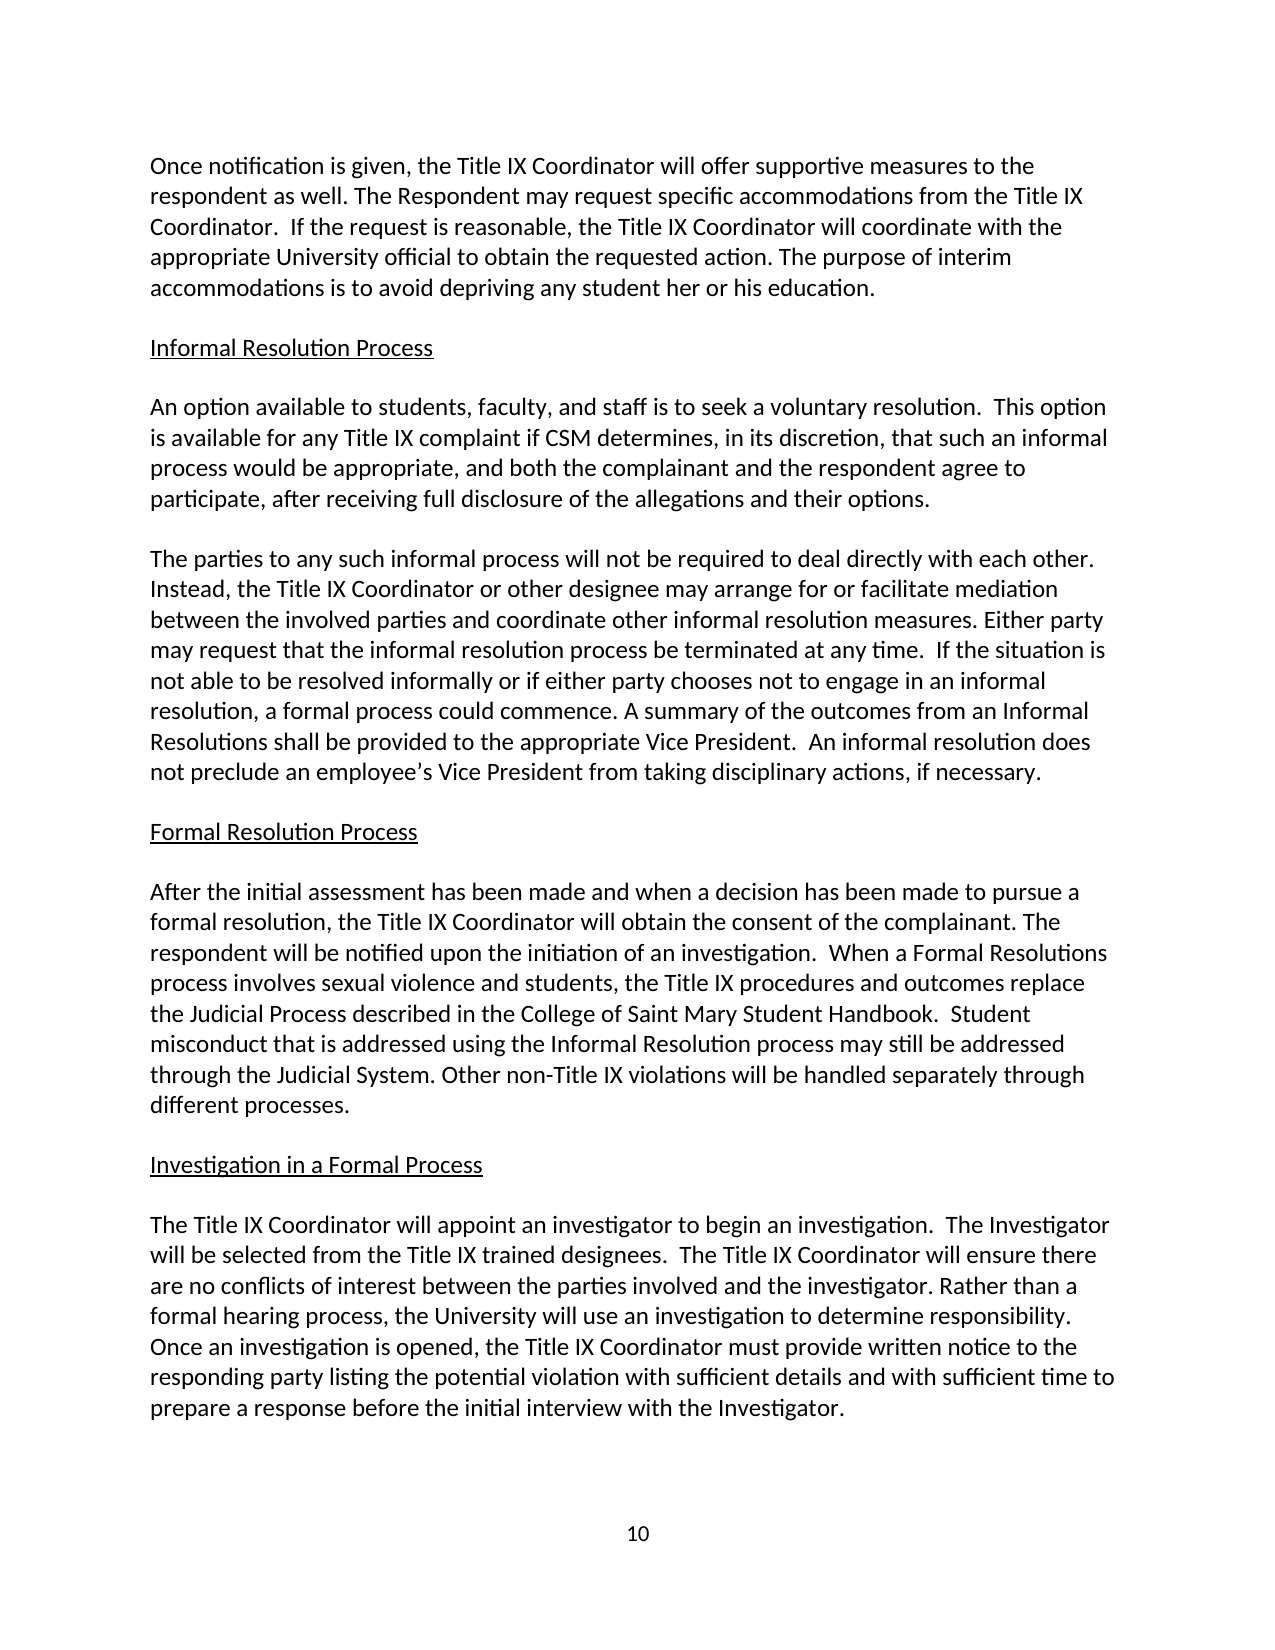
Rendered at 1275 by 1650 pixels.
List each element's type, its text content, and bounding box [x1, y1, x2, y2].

text The Title IX Coordinator will appoint an investigator to begin an investigation. The Investigator will be selected from the Title IX trained designees. The Title IX Coordinator will ensure there are no conflicts of interest between the parties involved and the investigator. Rather than a formal hearing process, the University will use an investigation to determine responsibility. Once an investigation is opened, the Title IX Coordinator must provide written notice to the responding party listing the potential violation with sufficient details and with sufficient time to prepare a response before the initial interview with the Investigator. [150, 1209, 1125, 1422]
text Formal Resolution Process [150, 816, 1125, 847]
text Investigation in a Formal Process [150, 1149, 1125, 1179]
text Informal Resolution Process [150, 332, 1125, 362]
text After the initial assessment has been made and when a decision has been made to pursue a formal resolution, the Title IX Coordinator will obtain the consent of the complainant. The respondent will be notified upon the initiation of an investigation. When a Formal Resolutions process involves sexual violence and students, the Title IX procedures and outcomes replace the Judicial Process described in the College of Saint Mary Student Handbook. Student misconduct that is addressed using the Informal Resolution process may still be addressed through the Judicial System. Other non-Title IX violations will be handled separately through different processes. [150, 876, 1125, 1120]
text An option available to students, faculty, and staff is to seek a voluntary resolution. This option is available for any Title IX complaint if CSM determines, in its discretion, that such an informal process would be appropriate, and both the complainant and the respondent agree to participate, after receiving full disclosure of the allegations and their options. [150, 391, 1125, 513]
text Once notification is given, the Title IX Coordinator will offer supportive measures to the respondent as well. The Respondent may request specific accommodations from the Title IX Coordinator. If the request is reasonable, the Title IX Coordinator will coordinate with the appropriate University official to obtain the requested action. The purpose of interim accommodations is to avoid depriving any student her or his education. [150, 150, 1125, 303]
text The parties to any such informal process will not be required to deal directly with each other. Instead, the Title IX Coordinator or other designee may arrange for or facilitate mediation between the involved parties and coordinate other informal resolution measures. Either party may request that the informal resolution process be terminated at any time. If the situation is not able to be resolved informally or if either party chooses not to engage in an informal resolution, a formal process could commence. A summary of the outcomes from an Informal Resolutions shall be provided to the appropriate Vice President. An informal resolution does not preclude an employee’s Vice President from taking disciplinary actions, if necessary. [150, 543, 1125, 787]
